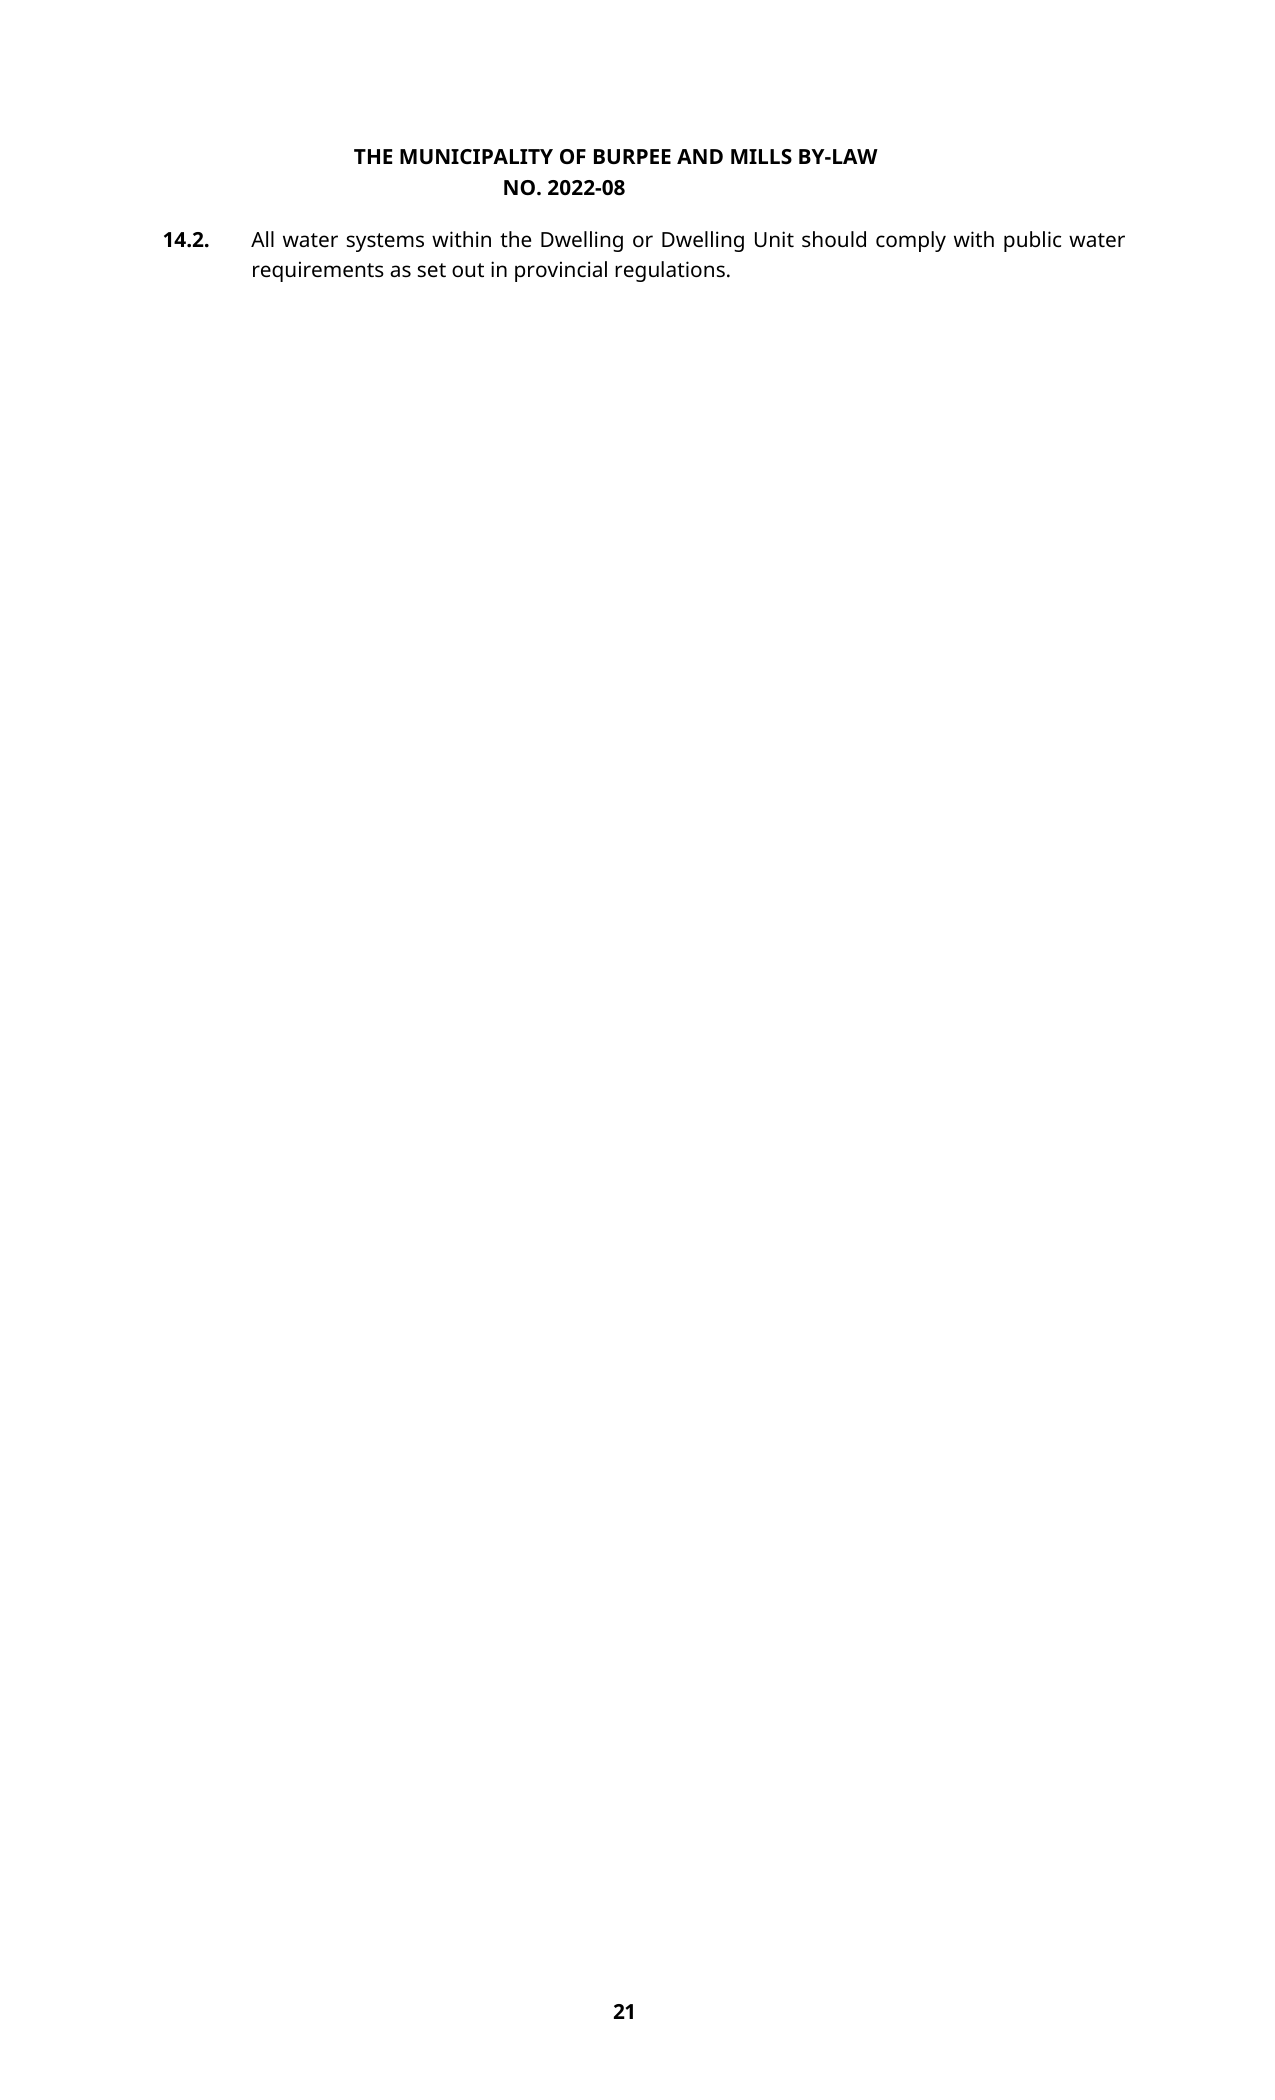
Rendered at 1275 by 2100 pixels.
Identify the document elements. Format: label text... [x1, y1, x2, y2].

list All water systems within the Dwelling or Dwelling Unit should comply with public water requirements as set out in provincial regulations. [162, 225, 1127, 283]
